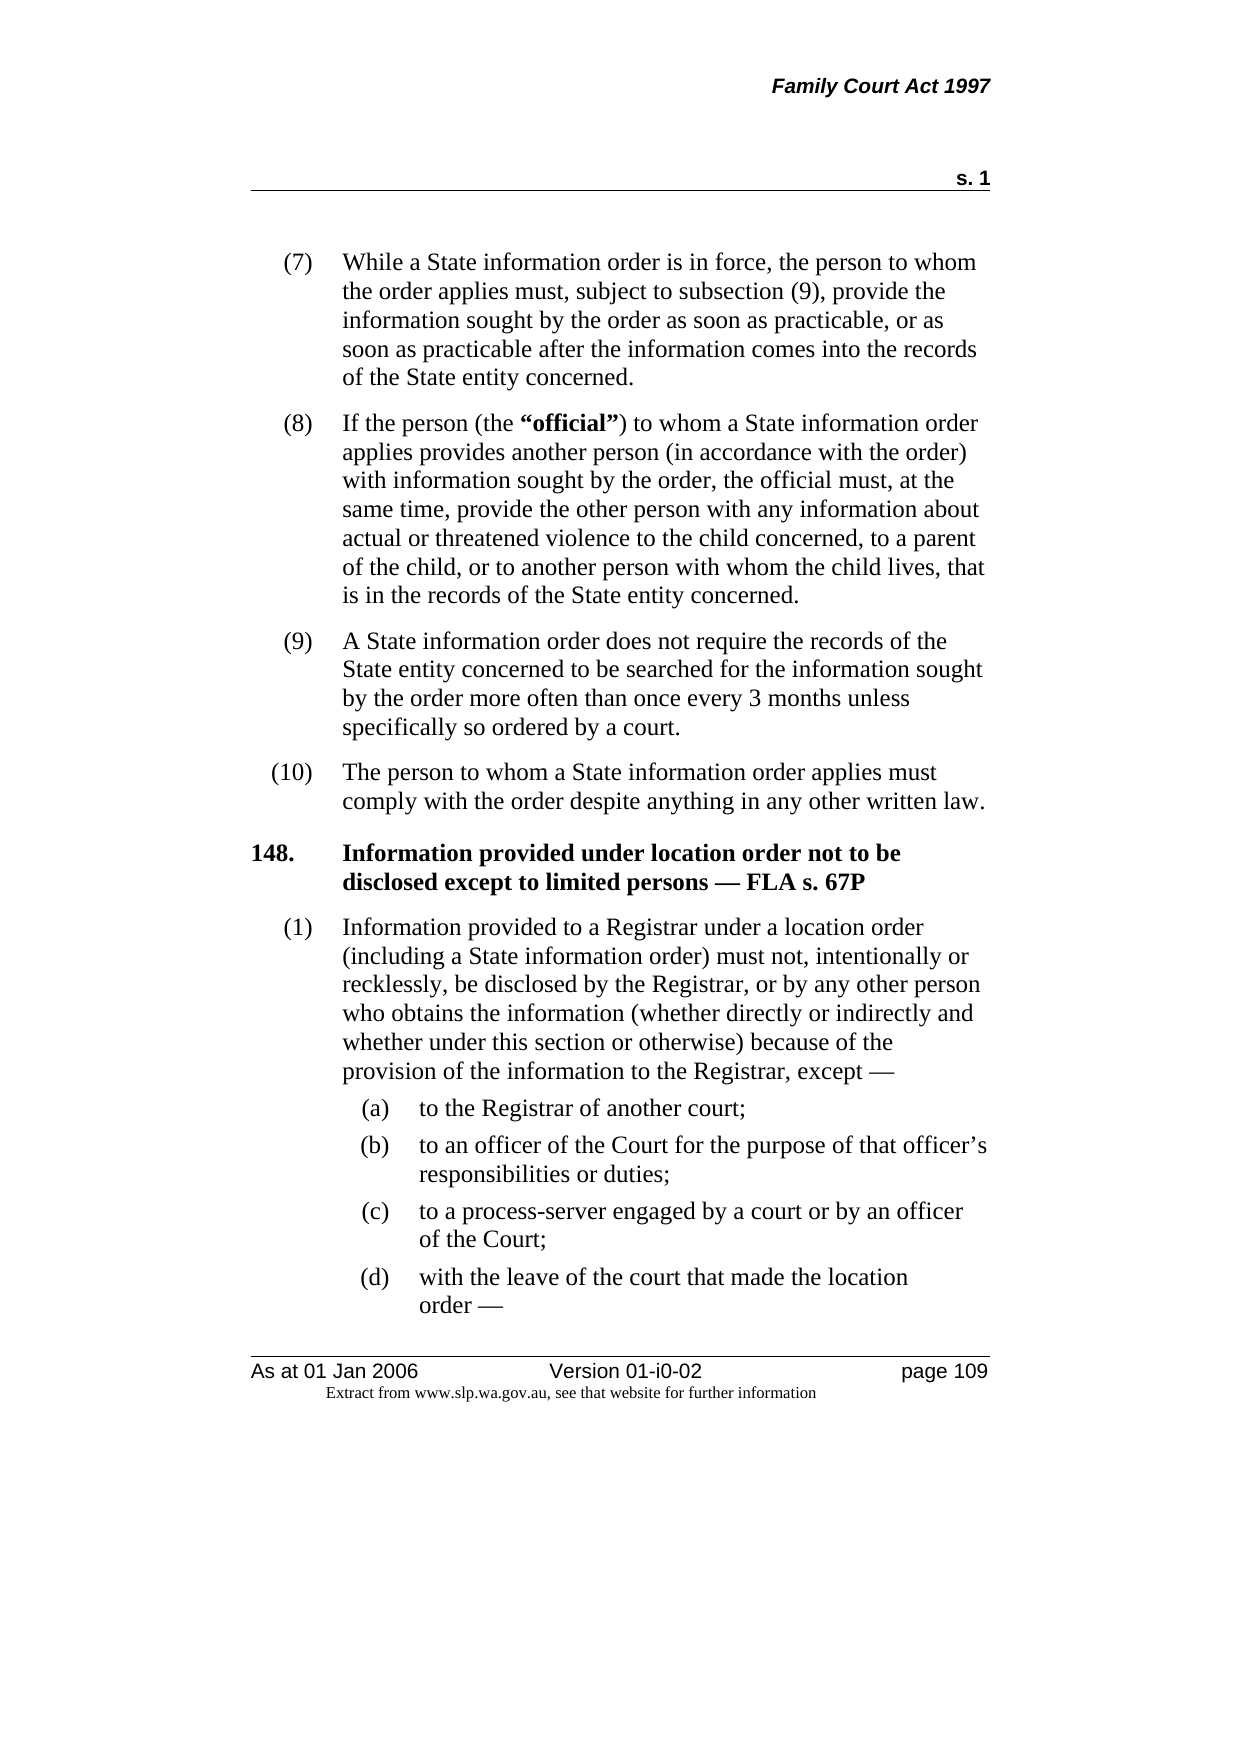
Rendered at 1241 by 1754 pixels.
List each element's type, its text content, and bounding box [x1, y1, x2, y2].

text (c) to a process-server engaged by a court or by an officer of the Court; [251, 1196, 990, 1253]
text (9) A State information order does not require the records of the State entity concerned to be searched for the information sought by the order more often than once every 3 months unless specifically so ordered by a court. [251, 626, 990, 741]
text (b) to an officer of the Court for the purpose of that officer’s responsibilities or duties; [251, 1130, 990, 1187]
text (1) Information provided to a Registrar under a location order (including a State information order) must not, intentionally or recklessly, be disclosed by the Registrar, or by any other person who obtains the information (whether directly or indirectly and whether under this section or otherwise) because of the provision of the information to the Registrar, except — [251, 912, 990, 1084]
text (8) If the person (the “official”) to whom a State information order applies provides another person (in accordance with the order) with information sought by the order, the official must, at the same time, provide the other person with any information about actual or threatened violence to the child concerned, to a parent of the child, or to another person with whom the child lives, that is in the records of the State entity concerned. [251, 408, 990, 609]
text (d) with the leave of the court that made the location order — [251, 1262, 990, 1319]
text (10) The person to whom a State information order applies must comply with the order despite anything in any other written law. [251, 757, 990, 815]
subtitle 148. Information provided under location order not to be disclosed except to limited persons — FLA s. 67P [251, 838, 990, 895]
text (a) to the Registrar of another court; [251, 1093, 990, 1122]
text (7) While a State information order is in force, the person to whom the order applies must, subject to subsection (9), provide the information sought by the order as soon as practicable, or as soon as practicable after the information comes into the records of the State entity concerned. [251, 247, 990, 391]
